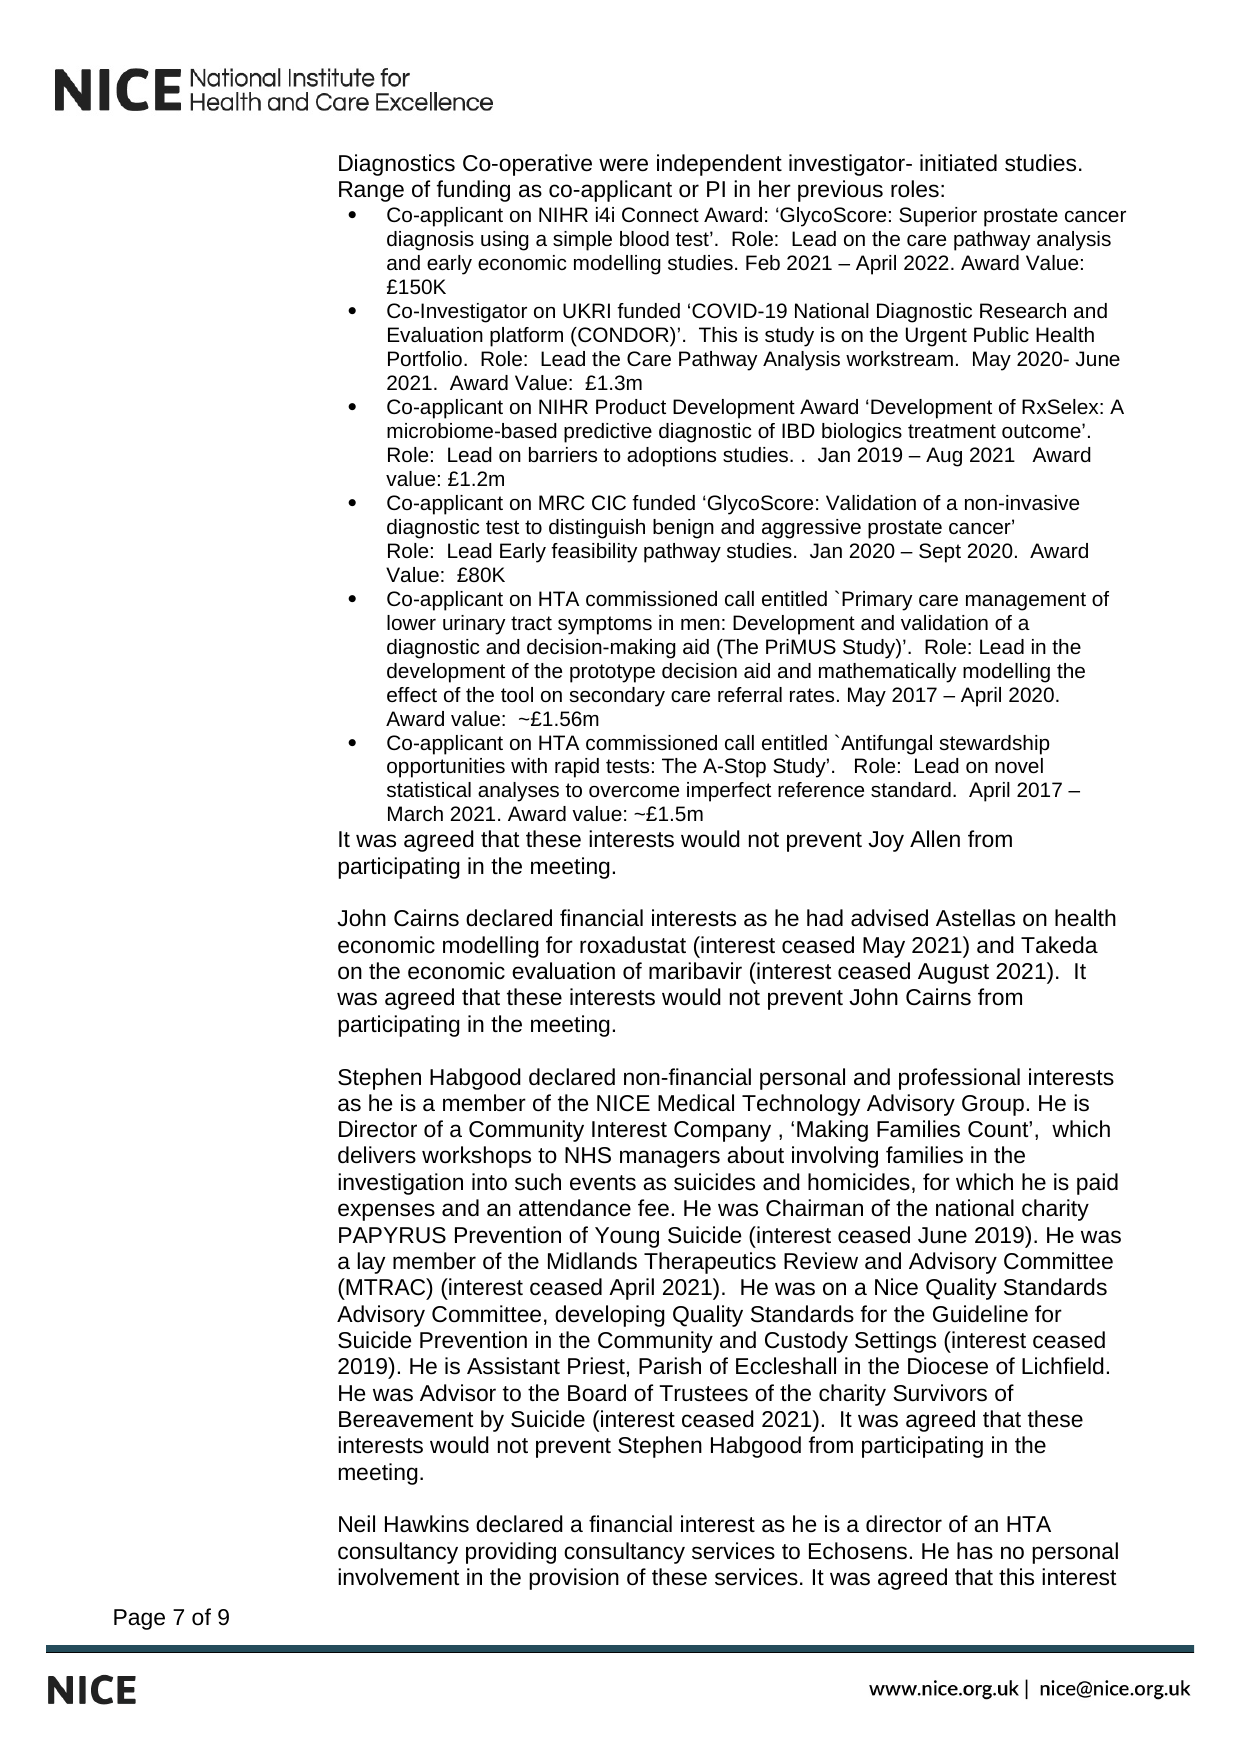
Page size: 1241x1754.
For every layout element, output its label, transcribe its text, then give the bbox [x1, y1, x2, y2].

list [337, 1511, 1128, 1591]
list It was agreed that these interests would not prevent Joy Allen from participating in the meeting. [337, 826, 1128, 879]
list Co-applicant on NIHR i4i Connect Award: ‘GlycoScore: Superior prostate cancer diagnosis using a simple blood test’. Role: Lead on the care pathway analysis and early economic modelling studies. Feb 2021 – April 2022. Award Value: £150K [349, 203, 1128, 299]
picture [46, 1645, 1195, 1729]
list Co-applicant on NIHR Product Development Award ‘Development of RxSelex: A microbiome-based predictive diagnostic of IBD biologics treatment outcome’. Role: Lead on barriers to adoptions studies. . Jan 2019 – Aug 2021 Award value: £1.2m [349, 394, 1128, 491]
list Co-applicant on MRC CIC funded ‘GlycoScore: Validation of a non-invasive diagnostic test to distinguish benign and aggressive prostate cancer’ [349, 491, 1128, 538]
list John Cairns declared financial interests as he had advised Astellas on health economic modelling for roxadustat (interest ceased May 2021) and Takeda on the economic evaluation of maribavir (interest ceased August 2021). It was agreed that these interests would not prevent John Cairns from participating in the meeting. [260, 905, 1128, 1037]
list Co-Investigator on UKRI funded ‘COVID-19 National Diagnostic Research and Evaluation platform (CONDOR)’. This is study is on the Urgent Public Health Portfolio. Role: Lead the Care Pathway Analysis workstream. May 2020- June 2021. Award Value: £1.3m [349, 299, 1128, 394]
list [337, 150, 1128, 203]
list Stephen Habgood declared non-financial personal and professional interests as he is a member of the NICE Medical Technology Advisory Group. He is Director of a Community Interest Company , ‘Making Families Count’, which delivers workshops to NHS managers about involving families in the investigation into such events as suicides and homicides, for which he is paid expenses and an attendance fee. He was Chairman of the national charity PAPYRUS Prevention of Young Suicide (interest ceased June 2019). He was a lay member of the Midlands Therapeutics Review and Advisory Committee (MTRAC) (interest ceased April 2021). He was on a Nice Quality Standards Advisory Committee, developing Quality Standards for the Guideline for Suicide Prevention in the Community and Custody Settings (interest ceased 2019). He is Assistant Priest, Parish of Eccleshall in the Diocese of Lichfield. He was Advisor to the Board of Trustees of the charity Survivors of Bereavement by Suicide (interest ceased 2021). It was agreed that these interests would not prevent Stephen Habgood from participating in the meeting. [260, 1063, 1128, 1485]
picture [32, 47, 511, 128]
list Role: Lead Early feasibility pathway studies. Jan 2020 – Sept 2020. Award Value: £80K [386, 538, 1128, 586]
list Co-applicant on HTA commissioned call entitled `Antifungal stewardship opportunities with rapid tests: The A-Stop Study’. Role: Lead on novel statistical analyses to overcome imperfect reference standard. April 2017 – March 2021. Award value: ~£1.5m [349, 730, 1128, 826]
list Co-applicant on HTA commissioned call entitled `Primary care management of lower urinary tract symptoms in men: Development and validation of a diagnostic and decision-making aid (The PriMUS Study)’. Role: Lead in the development of the prototype decision aid and mathematically modelling the effect of the tool on secondary care referral rates. May 2017 – April 2020. Award value: ~£1.56m [349, 586, 1128, 730]
